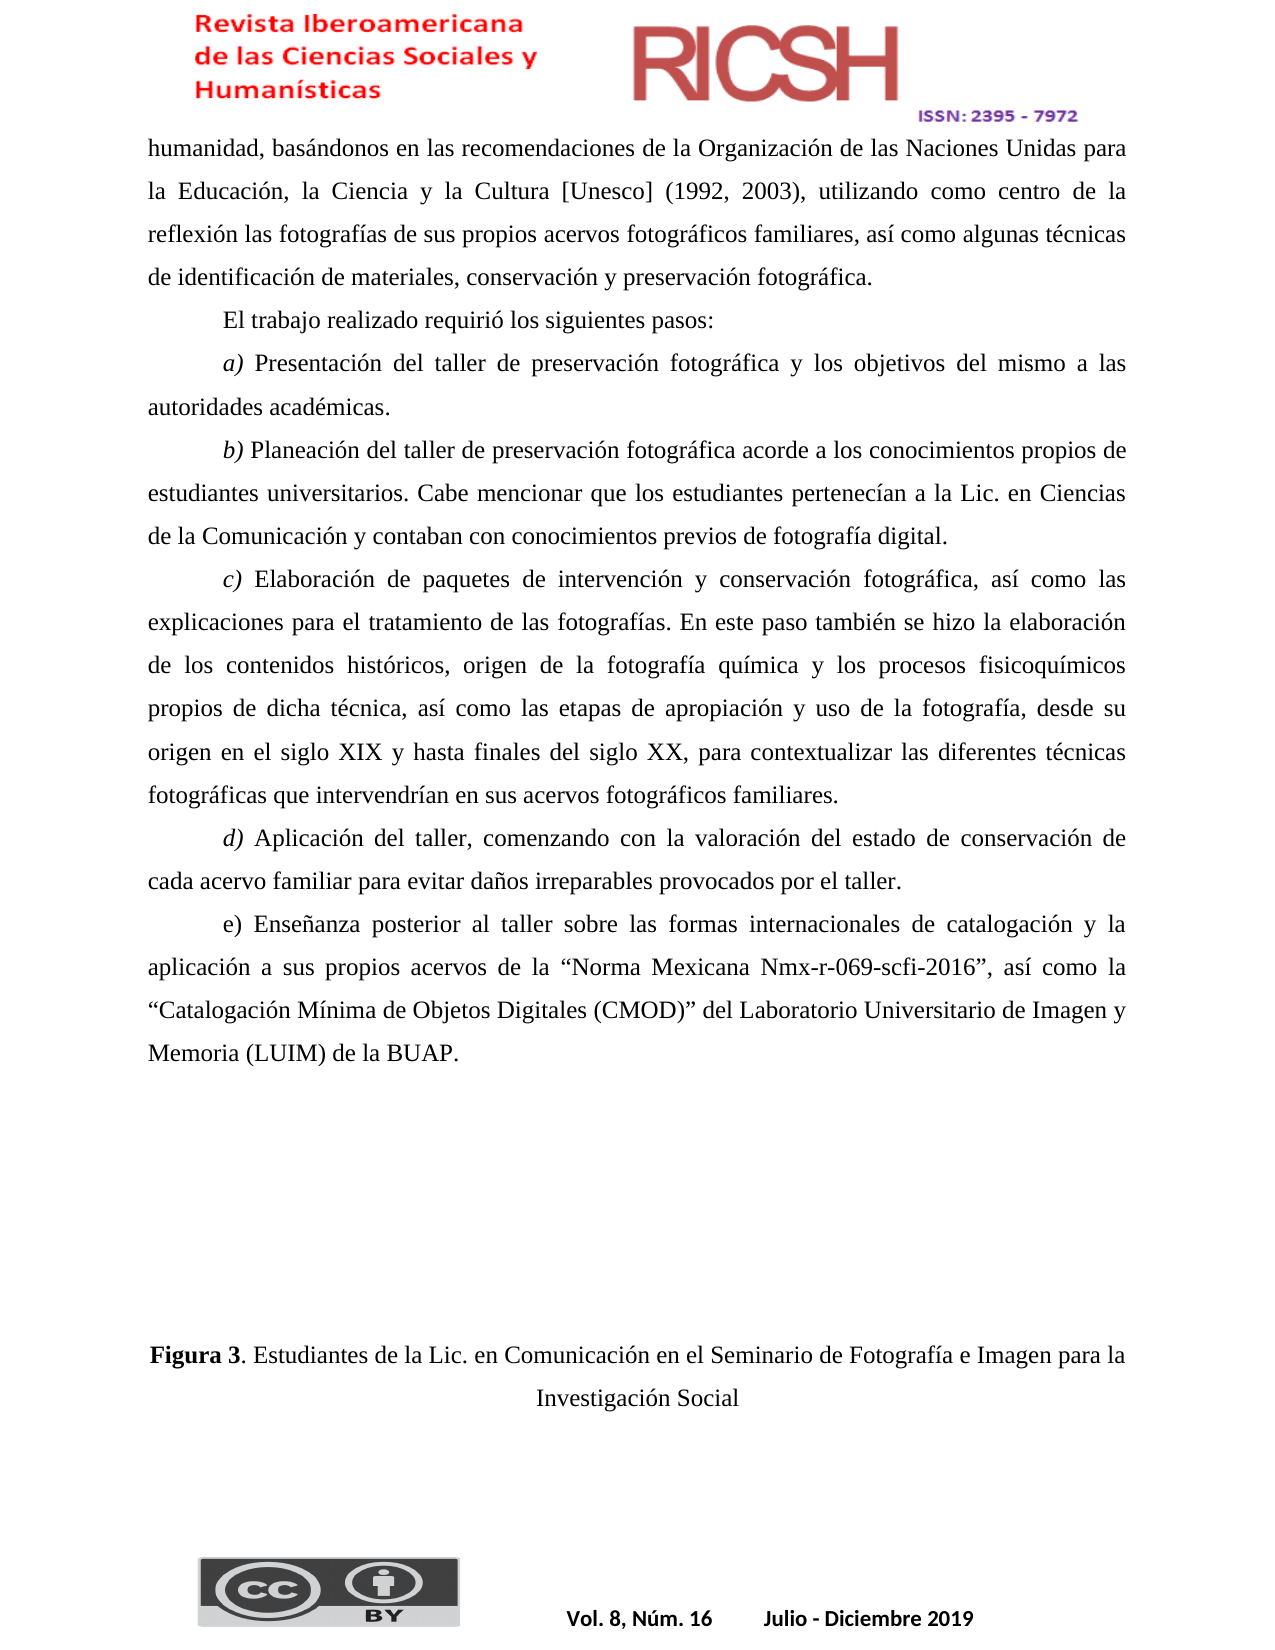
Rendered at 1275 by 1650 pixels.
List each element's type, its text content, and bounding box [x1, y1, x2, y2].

picture [197, 1557, 461, 1627]
text b) Planeación del taller de preservación fotográfica acorde a los conocimientos propios de estudiantes universitarios. Cabe mencionar que los estudiantes pertenecían a la Lic. en Ciencias de la Comunicación y contaban con conocimientos previos de fotografía digital. [148, 435, 1127, 550]
text c) Elaboración de paquetes de intervención y conservación fotográfica, así como las explicaciones para el tratamiento de las fotografías. En este paso también se hizo la elaboración de los contenidos históricos, origen de la fotografía química y los procesos fisicoquímicos propios de dicha técnica, así como las etapas de apropiación y uso de la fotografía, desde su origen en el siglo XIX y hasta finales del siglo XX, para contextualizar las diferentes técnicas fotográficas que intervendrían en sus acervos fotográficos familiares. [148, 564, 1127, 808]
text El trabajo realizado requirió los siguientes pasos: [148, 305, 1127, 334]
text e) Enseñanza posterior al taller sobre las formas internacionales de catalogación y la aplicación a sus propios acervos de la “Norma Mexicana Nmx-r-069-scfi-2016”, así como la “Catalogación Mínima de Objetos Digitales (CMOD)” del Laboratorio Universitario de Imagen y Memoria (LUIM) de la BUAP. [148, 909, 1127, 1067]
text Figura 3. Estudiantes de la Lic. en Comunicación en el Seminario de Fotografía e Imagen para la Investigación Social [148, 1340, 1127, 1412]
text d) Aplicación del taller, comenzando con la valoración del estado de conservación de cada acervo familiar para evitar daños irreparables provocados por el taller. [148, 823, 1127, 895]
picture [194, 14, 1081, 124]
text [148, 133, 1127, 291]
text a) Presentación del taller de preservación fotográfica y los objetivos del mismo a las autoridades académicas. [148, 348, 1127, 420]
